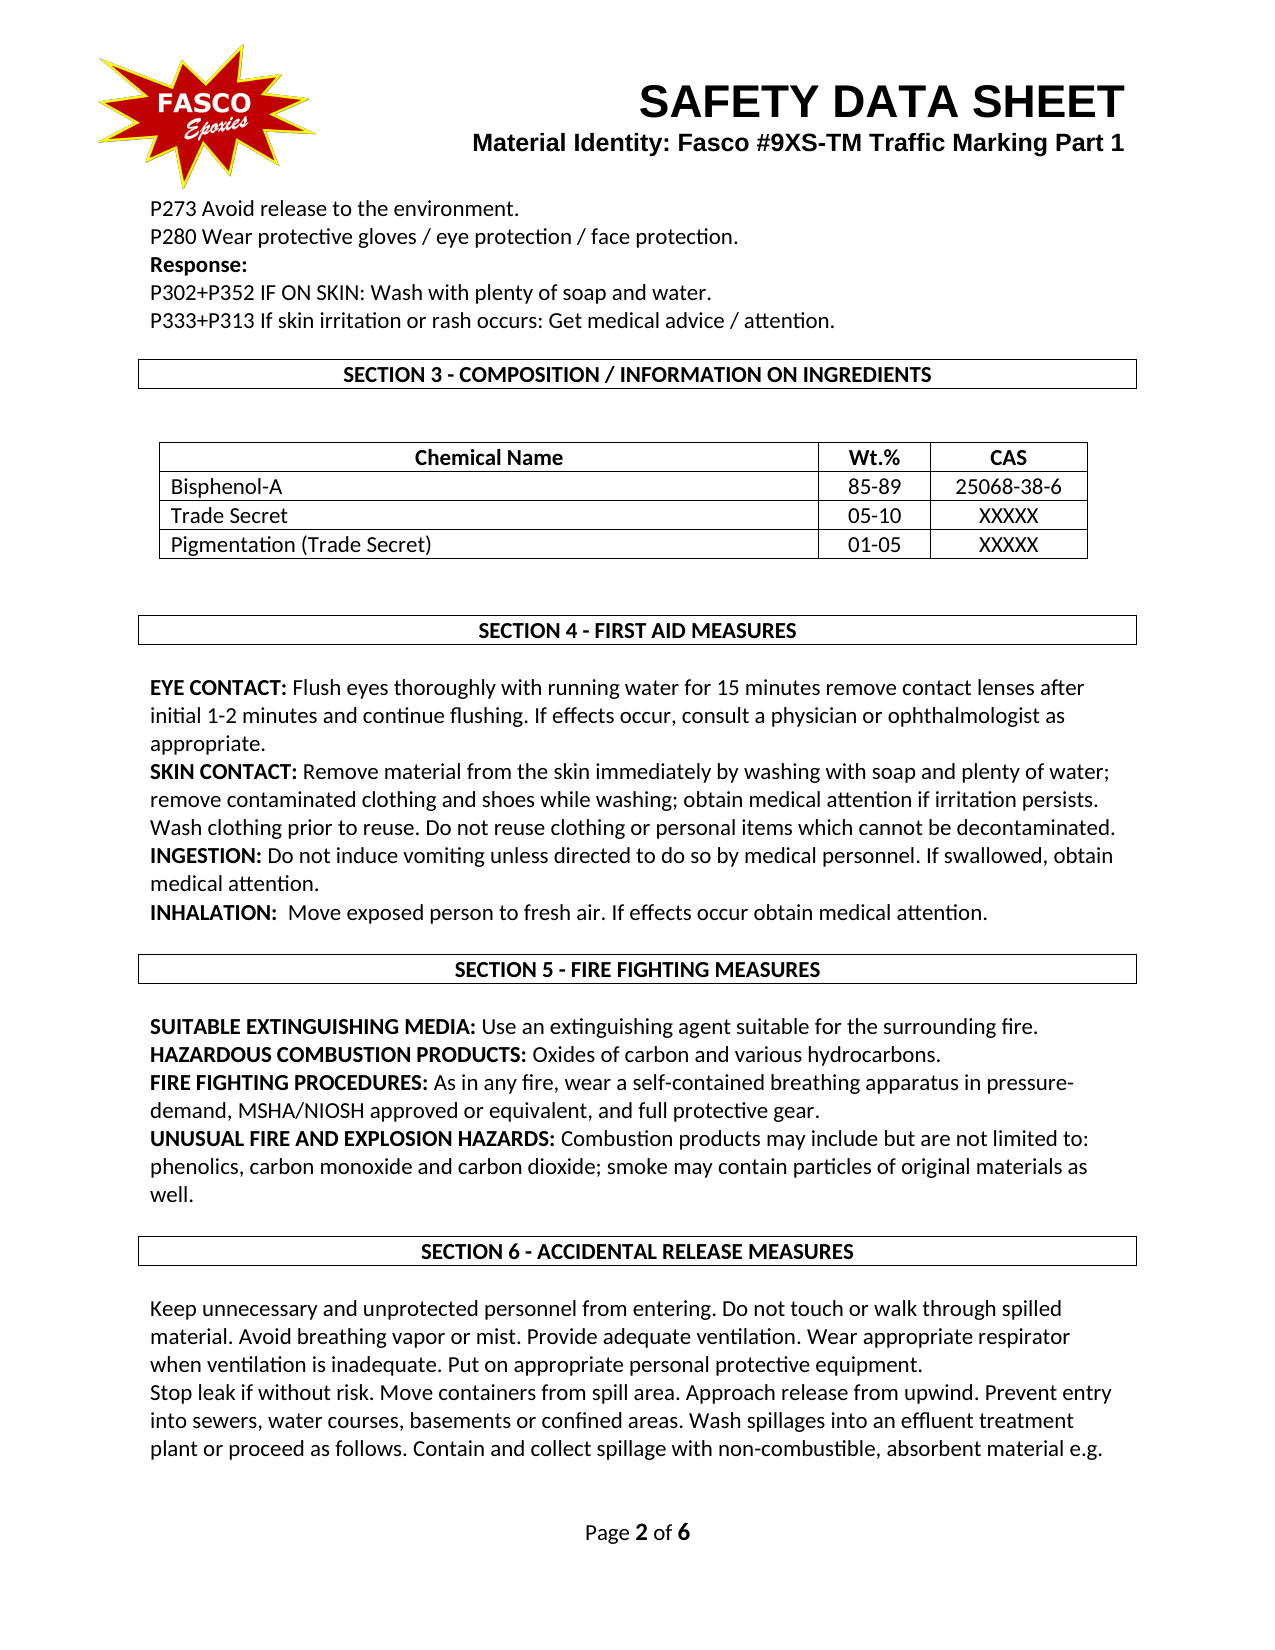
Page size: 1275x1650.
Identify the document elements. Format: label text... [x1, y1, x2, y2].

table_cell Trade Secret [160, 501, 818, 529]
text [150, 1378, 1125, 1462]
table_cell XXXXX [931, 501, 1087, 529]
table_cell 25068-38-6 [931, 472, 1087, 500]
text HAZARDOUS COMBUSTION PRODUCTS: Oxides of carbon and various hydrocarbons. [150, 1040, 1125, 1068]
text P280 Wear protective gloves / eye protection / face protection. [150, 222, 1125, 250]
text P273 Avoid release to the environment. [150, 156, 1125, 222]
text Keep unnecessary and unprotected personnel from entering. Do not touch or walk through spilled material. Avoid breathing vapor or mist. Provide adequate ventilation. Wear appropriate respirator when ventilation is inadequate. Put on appropriate personal protective equipment. [150, 1294, 1125, 1378]
table_cell 01-05 [819, 530, 930, 558]
table_header Chemical Name [160, 443, 818, 471]
table_header SECTION 4 - FIRST AID MEASURES [139, 616, 1136, 644]
text Response: [150, 250, 1125, 278]
text SKIN CONTACT: Remove material from the skin immediately by washing with soap and plenty of water; remove contaminated clothing and shoes while washing; obtain medical attention if irritation persists. Wash clothing prior to reuse. Do not reuse clothing or personal items which cannot be decontaminated. [150, 757, 1125, 842]
text EYE CONTACT: Flush eyes thoroughly with running water for 15 minutes remove contact lenses after initial 1-2 minutes and continue flushing. If effects occur, consult a physician or ophthalmologist as appropriate. [150, 673, 1125, 757]
table_header SECTION 5 - FIRE FIGHTING MEASURES [139, 955, 1136, 983]
table_cell XXXXX [931, 530, 1087, 558]
text P302+P352 IF ON SKIN: Wash with plenty of soap and water. [150, 278, 1125, 306]
table_header SECTION 3 - COMPOSITION / INFORMATION ON INGREDIENTS [139, 360, 1136, 388]
table_cell 05-10 [819, 501, 930, 529]
text SUITABLE EXTINGUISHING MEDIA: Use an extinguishing agent suitable for the surrounding fire. [150, 1012, 1125, 1040]
table_cell Pigmentation (Trade Secret) [160, 530, 818, 558]
table_cell Bisphenol-A [160, 472, 818, 500]
table_cell 85-89 [819, 472, 930, 500]
text FIRE FIGHTING PROCEDURES: As in any fire, wear a self-contained breathing apparatus in pressure-demand, MSHA/NIOSH approved or equivalent, and full protective gear. [150, 1068, 1125, 1124]
text INHALATION: Move exposed person to fresh air. If effects occur obtain medical attention. [150, 898, 1125, 926]
text INGESTION: Do not induce vomiting unless directed to do so by medical personnel. If swallowed, obtain medical attention. [150, 842, 1125, 898]
table_header Wt.% [819, 443, 930, 471]
picture [83, 39, 330, 194]
table_header CAS [931, 443, 1087, 471]
text UNUSUAL FIRE AND EXPLOSION HAZARDS: Combustion products may include but are not limited to: phenolics, carbon monoxide and carbon dioxide; smoke may contain particles of original materials as well. [150, 1124, 1125, 1208]
table_header SECTION 6 - ACCIDENTAL RELEASE MEASURES [139, 1237, 1136, 1265]
text P333+P313 If skin irritation or rash occurs: Get medical advice / attention. [150, 306, 1125, 334]
